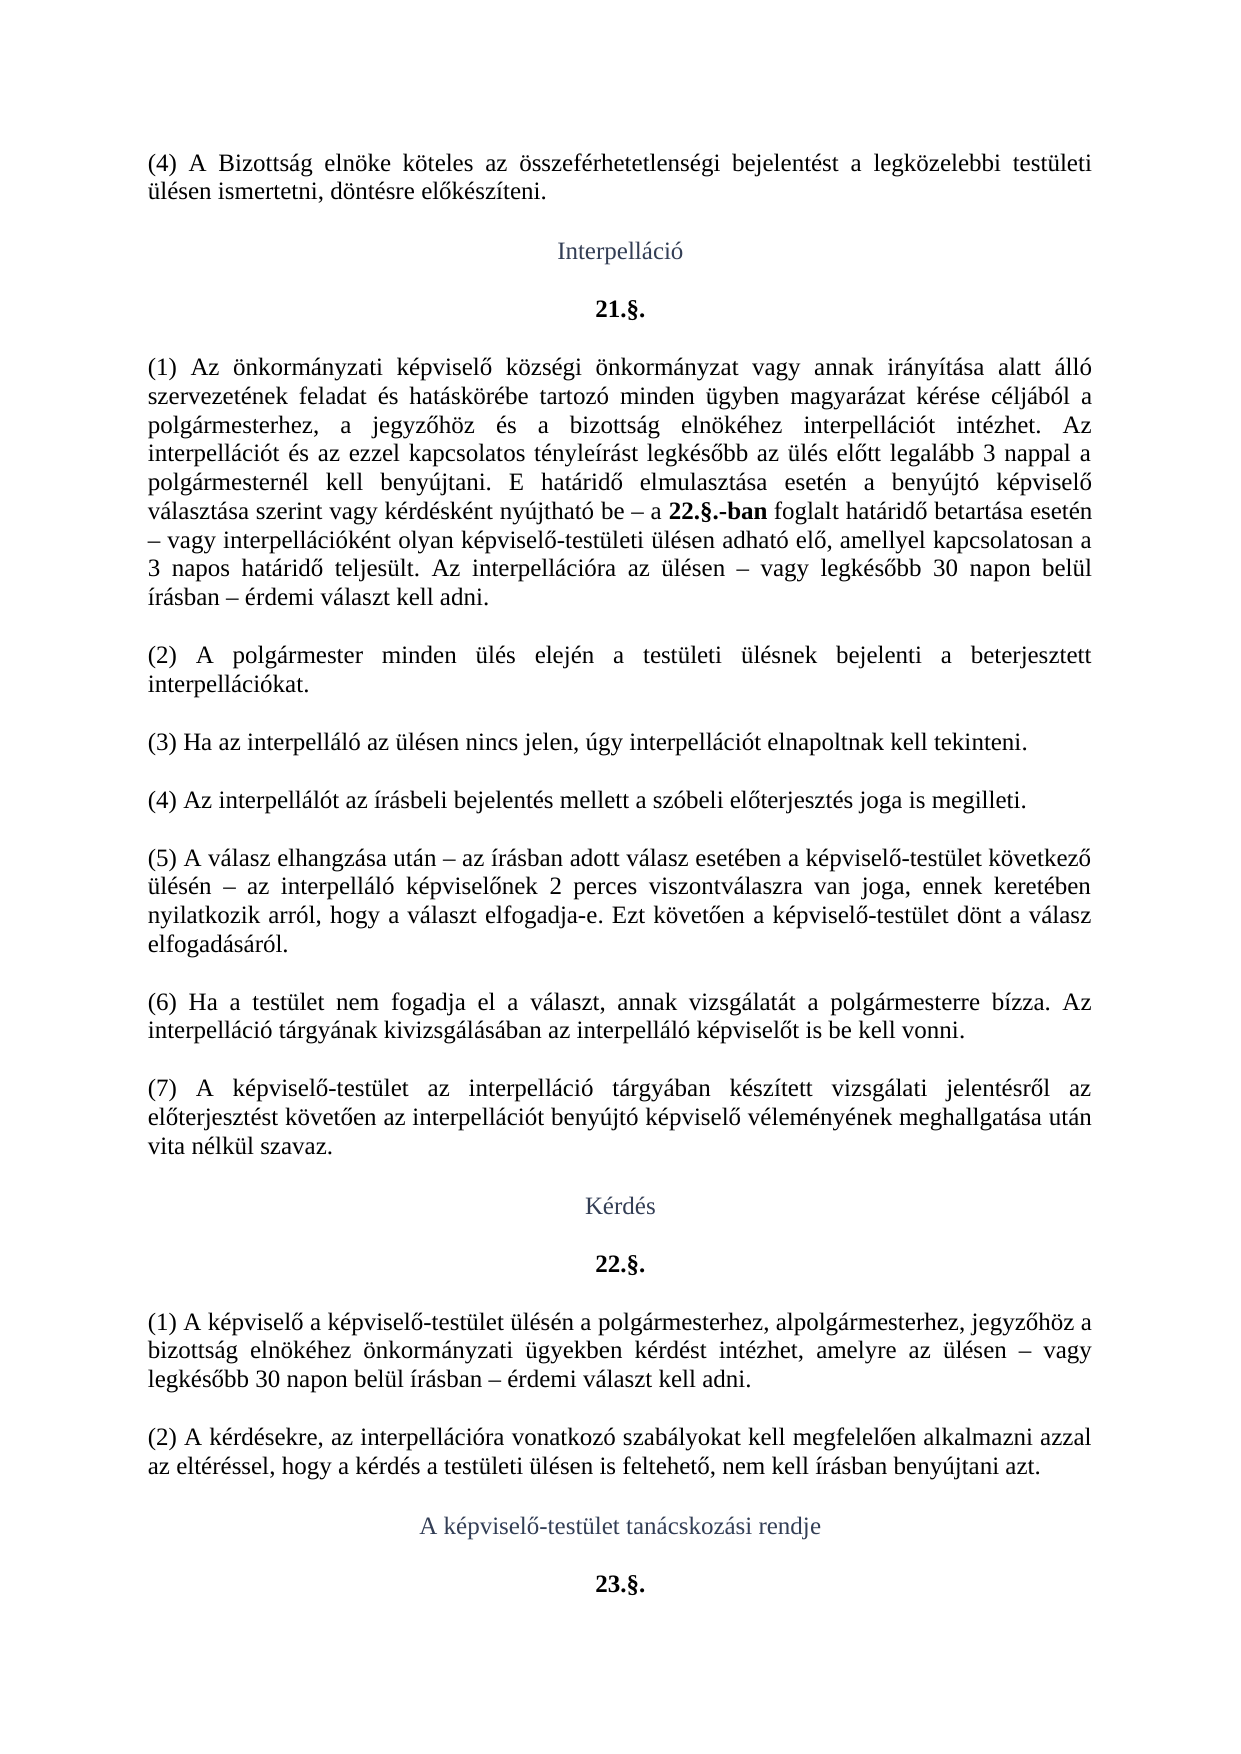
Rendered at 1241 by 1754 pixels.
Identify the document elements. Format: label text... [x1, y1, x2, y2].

text (2) A kérdésekre, az interpellációra vonatkozó szabályokat kell megfelelően alkalmazni azzal az eltéréssel, hogy a kérdés a testületi ülésen is feltehető, nem kell írásban benyújtani azt. [148, 1422, 1093, 1480]
text (4) Az interpellálót az írásbeli bejelentés mellett a szóbeli előterjesztés joga is megilleti. [148, 785, 1093, 813]
text (4) A Bizottság elnöke köteles az összeférhetetlenségi bejelentést a legközelebbi testületi ülésen ismertetni, döntésre előkészíteni. [148, 148, 1093, 205]
text (1) A képviselő a képviselő-testület ülésén a polgármesterhez, alpolgármesterhez, jegyzőhöz a bizottság elnökéhez önkormányzati ügyekben kérdést intézhet, amelyre az ülésen – vagy legkésőbb 30 napon belül írásban – érdemi választ kell adni. [148, 1307, 1093, 1393]
text A képviselő-testület tanácskozási rendje [148, 1511, 1093, 1540]
text (3) Ha az interpelláló az ülésen nincs jelen, úgy interpellációt elnapoltnak kell tekinteni. [148, 727, 1093, 756]
text (5) A válasz elhangzása után – az írásban adott válasz esetében a képviselő-testület következő ülésén – az interpelláló képviselőnek 2 perces viszontválaszra van joga, ennek keretében nyilatkozik arról, hogy a választ elfogadja-e. Ezt követően a képviselő-testület dönt a válasz elfogadásáról. [148, 843, 1093, 958]
text (2) A polgármester minden ülés elején a testületi ülésnek bejelenti a beterjesztett interpellációkat. [148, 640, 1093, 698]
text 23.§. [148, 1569, 1093, 1598]
text (6) Ha a testület nem fogadja el a választ, annak vizsgálatát a polgármesterre bízza. Az interpelláció tárgyának kivizsgálásában az interpelláló képviselőt is be kell vonni. [148, 987, 1093, 1044]
text Interpelláció [148, 236, 1093, 265]
text Kérdés [148, 1191, 1093, 1220]
text (1) Az önkormányzati képviselő községi önkormányzat vagy annak irányítása alatt álló szervezetének feladat és hatáskörébe tartozó minden ügyben magyarázat kérése céljából a polgármesterhez, a jegyzőhöz és a bizottság elnökéhez interpellációt intézhet. Az interpellációt és az ezzel kapcsolatos tényleírást legkésőbb az ülés előtt legalább 3 nappal a polgármesternél kell benyújtani. E határidő elmulasztása esetén a benyújtó képviselő választása szerint vagy kérdésként nyújtható be – a 22.§.-ban foglalt határidő betartása esetén – vagy interpellációként olyan képviselő-testületi ülésen adható elő, amellyel kapcsolatosan a 3 napos határidő teljesült. Az interpellációra az ülésen – vagy legkésőbb 30 napon belül írásban – érdemi választ kell adni. [148, 352, 1093, 611]
text 22.§. [148, 1249, 1093, 1278]
text 21.§. [148, 294, 1093, 323]
text (7) A képviselő-testület az interpelláció tárgyában készített vizsgálati jelentésről az előterjesztést követően az interpellációt benyújtó képviselő véleményének meghallgatása után vita nélkül szavaz. [148, 1073, 1093, 1160]
